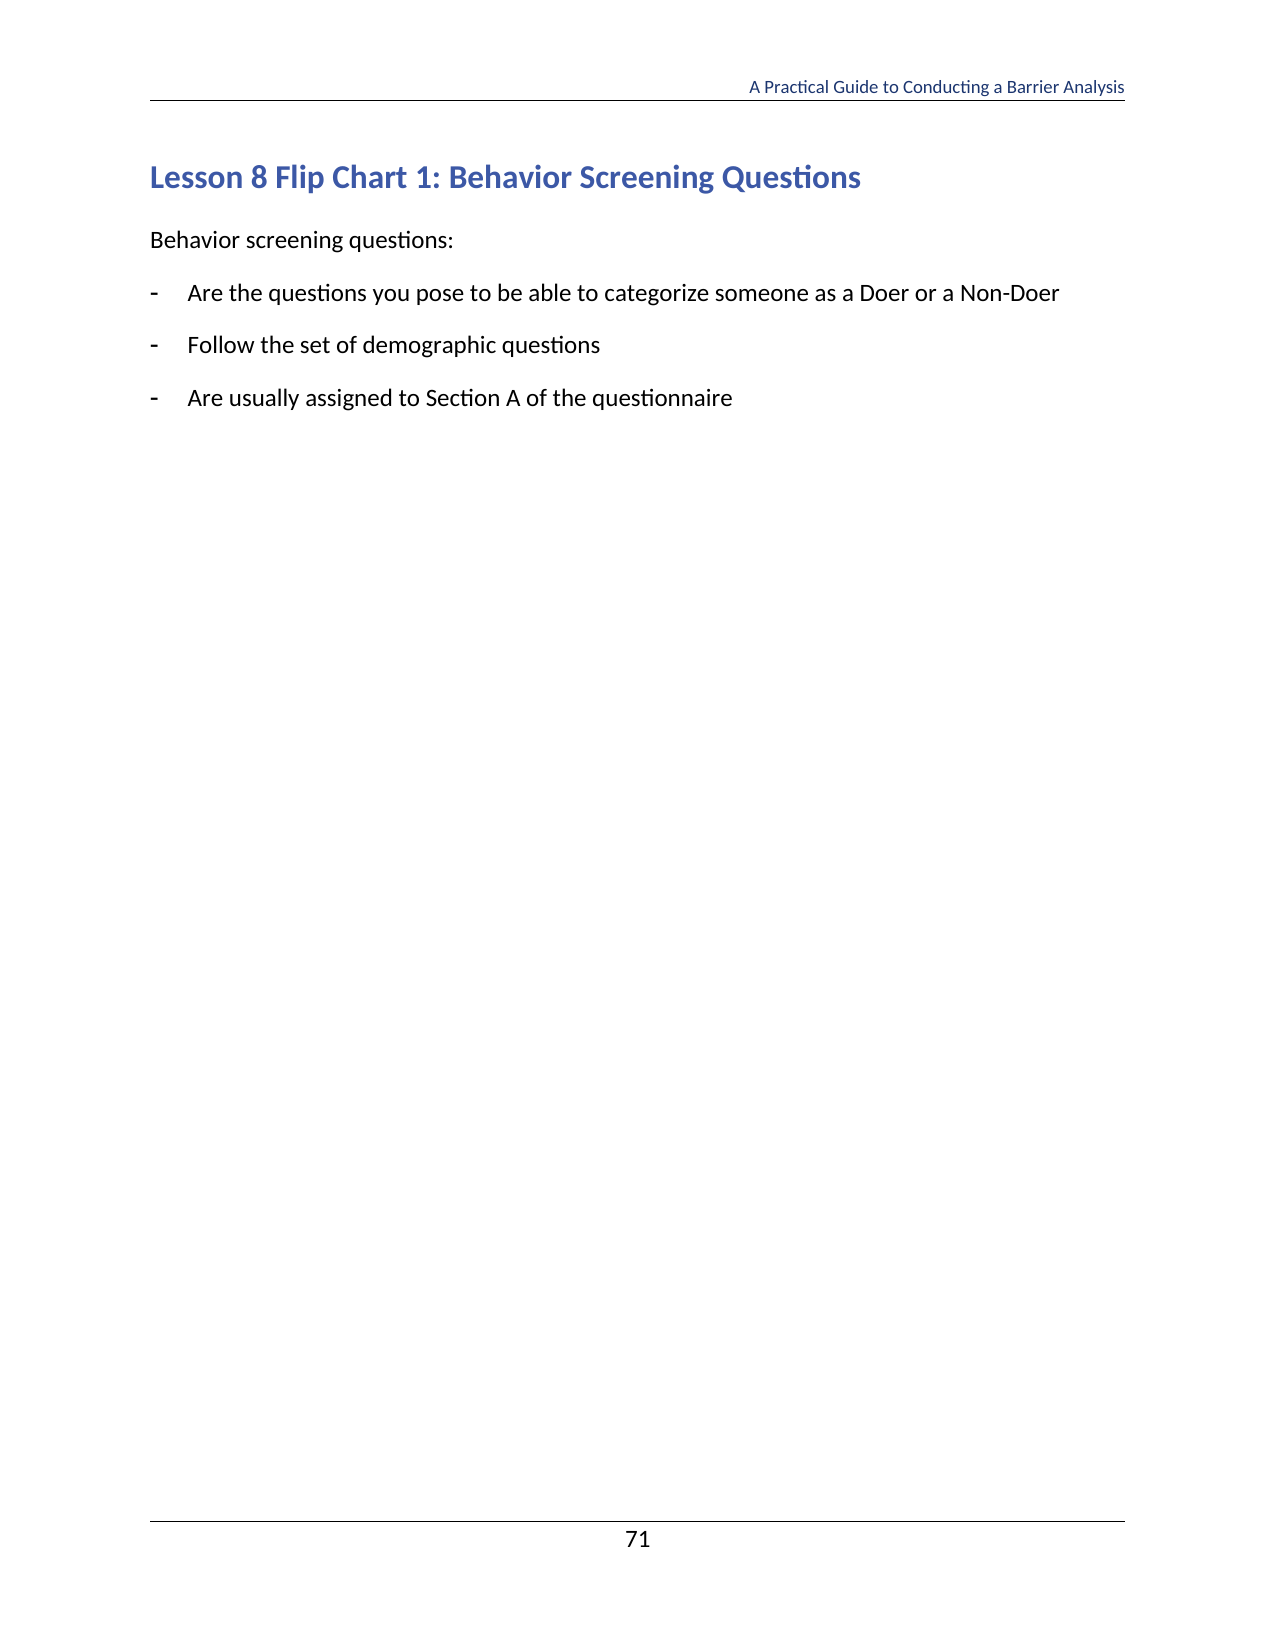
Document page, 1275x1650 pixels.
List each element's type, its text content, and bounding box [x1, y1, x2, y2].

list Are the questions you pose to be able to categorize someone as a Doer or a Non-Doer [150, 277, 1125, 307]
list Are usually assigned to Section A of the questionnaire [150, 382, 1125, 413]
list Follow the set of demographic questions [150, 329, 1125, 360]
text Behavior screening questions: [150, 224, 1125, 254]
subtitle Lesson 8 Flip Chart 1: Behavior Screening Questions [150, 156, 1125, 197]
